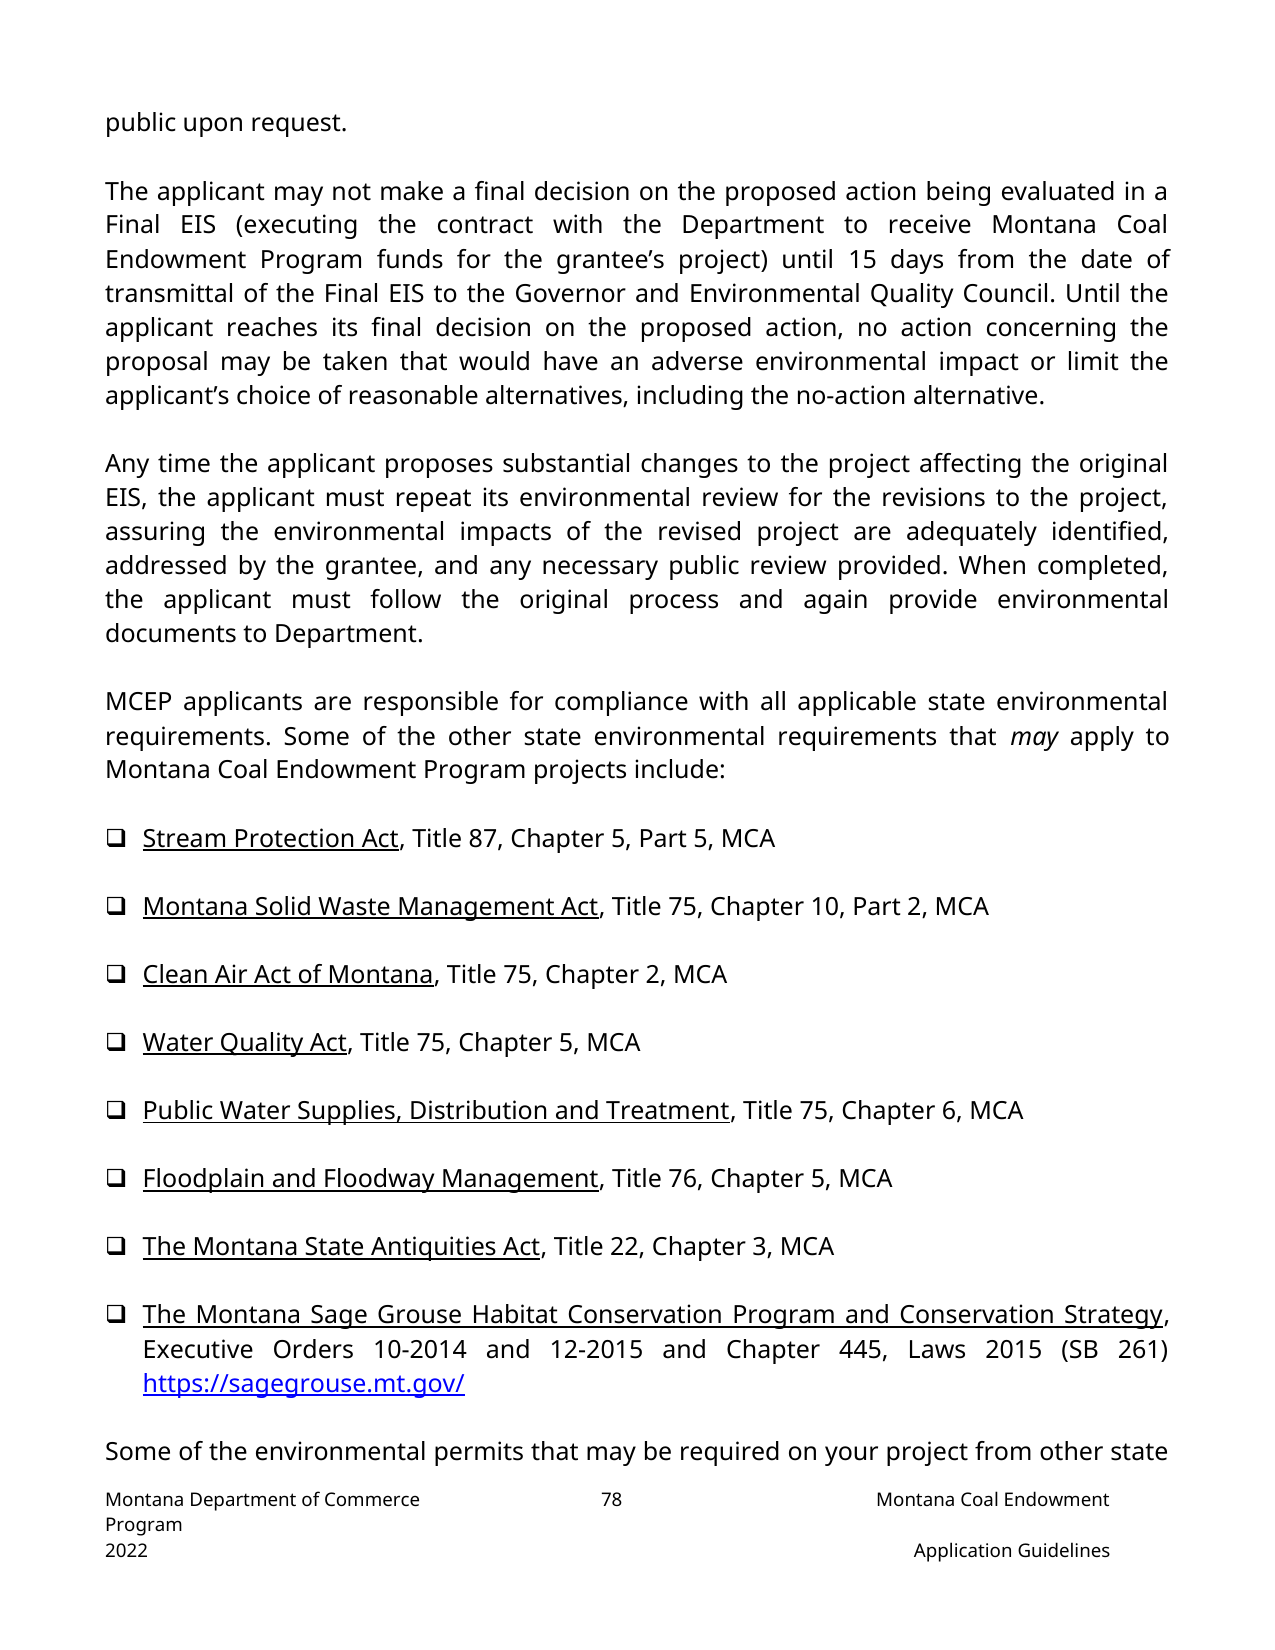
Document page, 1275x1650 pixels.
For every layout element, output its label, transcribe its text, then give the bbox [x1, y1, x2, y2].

list Water Quality Act, Title 75, Chapter 5, MCA [105, 1025, 1170, 1059]
list Montana Solid Waste Management Act, Title 75, Chapter 10, Part 2, MCA [105, 888, 1170, 922]
list Public Water Supplies, Distribution and Treatment, Title 75, Chapter 6, MCA [105, 1093, 1170, 1127]
text The applicant may not make a final decision on the proposed action being evaluated in a Final EIS (executing the contract with the Department to receive Montana Coal Endowment Program funds for the grantee’s project) until 15 days from the date of transmittal of the Final EIS to the Governor and Environmental Quality Council. Until the applicant reaches its final decision on the proposed action, no action concerning the proposal may be taken that would have an adverse environmental impact or limit the applicant’s choice of reasonable alternatives, including the no-action alternative. [105, 173, 1170, 412]
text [105, 105, 1170, 139]
list The Montana State Antiquities Act, Title 22, Chapter 3, MCA [105, 1229, 1170, 1263]
list Clean Air Act of Montana, Title 75, Chapter 2, MCA [105, 957, 1170, 991]
list The Montana Sage Grouse Habitat Conservation Program and Conservation Strategy, Executive Orders 10-2014 and 12-2015 and Chapter 445, Laws 2015 (SB 261) https://sagegrouse.mt.gov/ [105, 1297, 1170, 1399]
text MCEP applicants are responsible for compliance with all applicable state environmental requirements. Some of the other state environmental requirements that may apply to Montana Coal Endowment Program projects include: [105, 684, 1170, 786]
text Any time the applicant proposes substantial changes to the project affecting the original EIS, the applicant must repeat its environmental review for the revisions to the project, assuring the environmental impacts of the revised project are adequately identified, addressed by the grantee, and any necessary public review provided. When completed, the applicant must follow the original process and again provide environmental documents to Department. [105, 446, 1170, 650]
list Floodplain and Floodway Management, Title 76, Chapter 5, MCA [105, 1161, 1170, 1195]
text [105, 1433, 1170, 1467]
list Stream Protection Act, Title 87, Chapter 5, Part 5, MCA [105, 820, 1170, 854]
